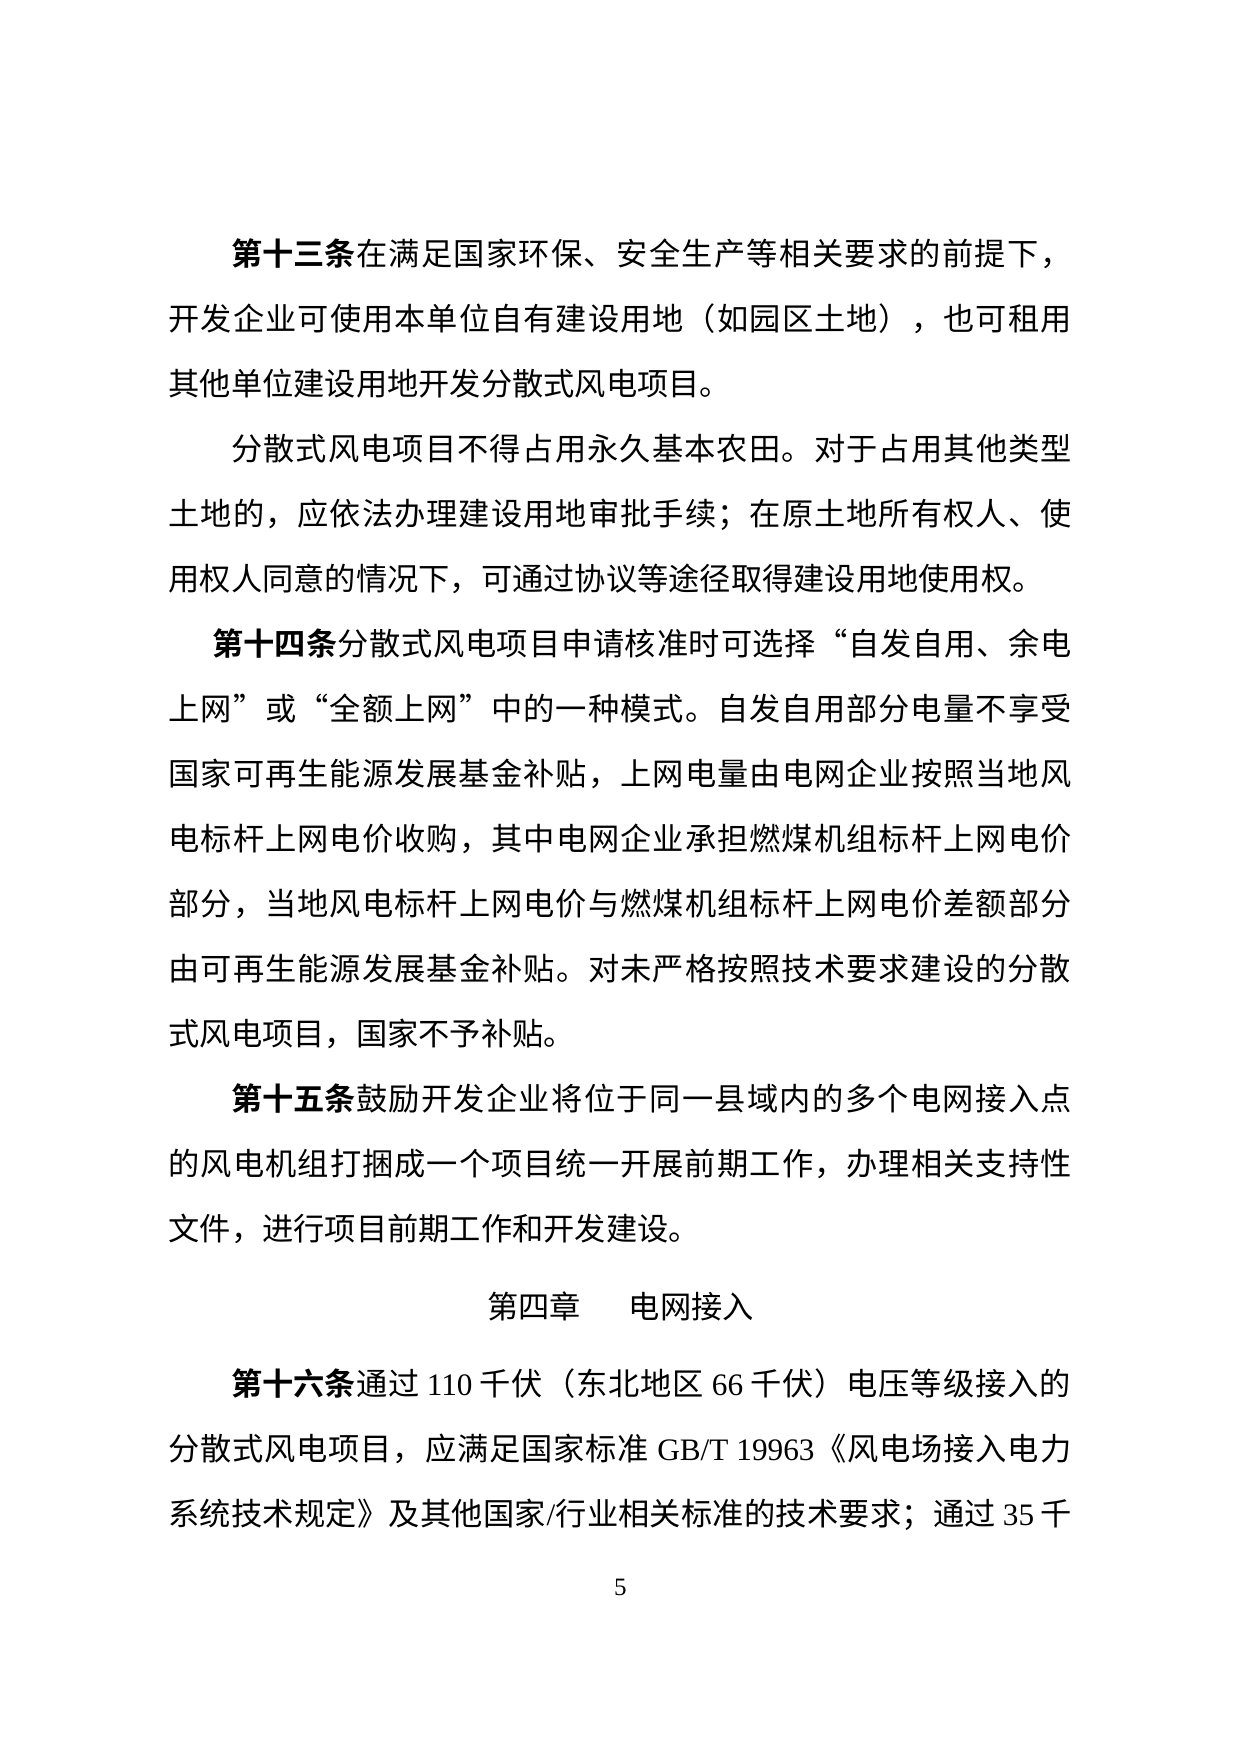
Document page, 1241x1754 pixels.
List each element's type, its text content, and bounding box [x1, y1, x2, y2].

text 分散式风电项目不得占用永久基本农田。对于占用其他类型土地的，应依法办理建设用地审批手续；在原土地所有权人、使用权人同意的情况下，可通过协议等途径取得建设用地使用权。 [168, 414, 1072, 609]
list 在满足国家环保、安全生产等相关要求的前提下，开发企业可使用本单位自有建设用地（如园区土地），也可租用其他单位建设用地开发分散式风电项目。 [168, 219, 1072, 414]
list 分散式风电项目申请核准时可选择“自发自用、余电上网”或“全额上网”中的一种模式。自发自用部分电量不享受国家可再生能源发展基金补贴，上网电量由电网企业按照当地风电标杆上网电价收购，其中电网企业承担燃煤机组标杆上网电价部分，当地风电标杆上网电价与燃煤机组标杆上网电价差额部分由可再生能源发展基金补贴。对未严格按照技术要求建设的分散式风电项目，国家不予补贴。 [168, 609, 1072, 1064]
list 鼓励开发企业将位于同一县域内的多个电网接入点的风电机组打捆成一个项目统一开展前期工作，办理相关支持性文件，进行项目前期工作和开发建设。 [168, 1064, 1072, 1259]
list 电网接入 [168, 1272, 1072, 1337]
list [168, 1349, 1072, 1544]
